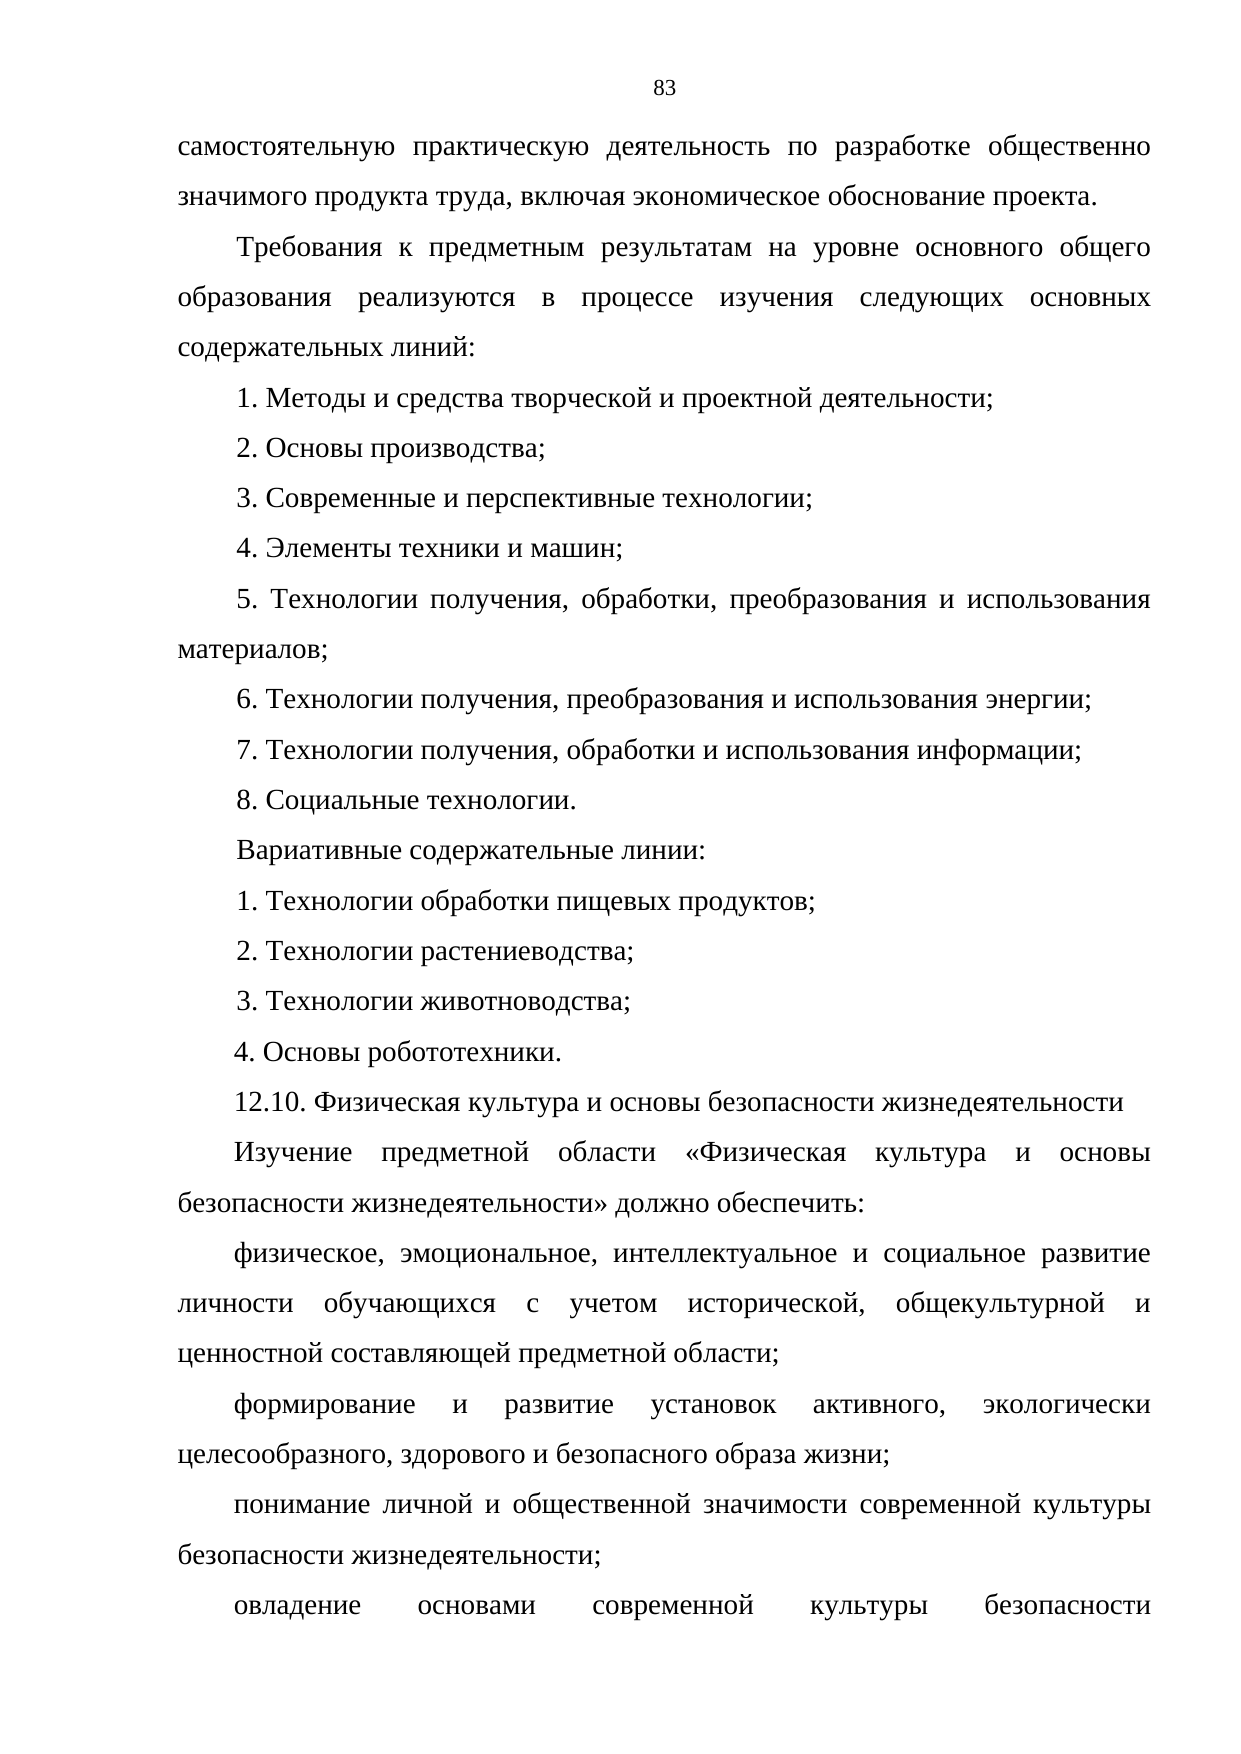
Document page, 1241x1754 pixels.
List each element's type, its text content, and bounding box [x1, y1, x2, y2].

text понимание личной и общественной значимости современной культуры безопасности жизнедеятельности; [177, 1487, 1152, 1570]
text 12.10. Физическая культура и основы безопасности жизнедеятельности [177, 1084, 1152, 1118]
text 4. Элементы техники и машин; [177, 531, 1152, 564]
text 4. Основы робототехники. [177, 1034, 1152, 1067]
text 5. Технологии получения, обработки, преобразования и использования материалов; [177, 581, 1152, 665]
text 1. Технологии обработки пищевых продуктов; [177, 883, 1152, 916]
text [177, 1587, 1152, 1621]
text Требования к предметным результатам на уровне основного общего образования реализуются в процессе изучения следующих основных содержательных линий: [177, 229, 1152, 363]
text 8. Социальные технологии. [177, 782, 1152, 816]
text 3. Технологии животноводства; [177, 983, 1152, 1017]
text Вариативные содержательные линии: [177, 832, 1152, 866]
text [177, 128, 1152, 212]
text 2. Технологии растениеводства; [177, 933, 1152, 967]
text формирование и развитие установок активного, экологически целесообразного, здорового и безопасного образа жизни; [177, 1386, 1152, 1470]
text Изучение предметной области «Физическая культура и основы безопасности жизнедеятельности» должно обеспечить: [177, 1134, 1152, 1218]
text 6. Технологии получения, преобразования и использования энергии; [177, 682, 1152, 715]
text 2. Основы производства; [177, 430, 1152, 463]
text физическое, эмоциональное, интеллектуальное и социальное развитие личности обучающихся с учетом исторической, общекультурной и ценностной составляющей предметной области; [177, 1235, 1152, 1369]
text 7. Технологии получения, обработки и использования информации; [177, 732, 1152, 765]
text 1. Методы и средства творческой и проектной деятельности; [177, 380, 1152, 413]
text 3. Современные и перспективные технологии; [177, 480, 1152, 514]
